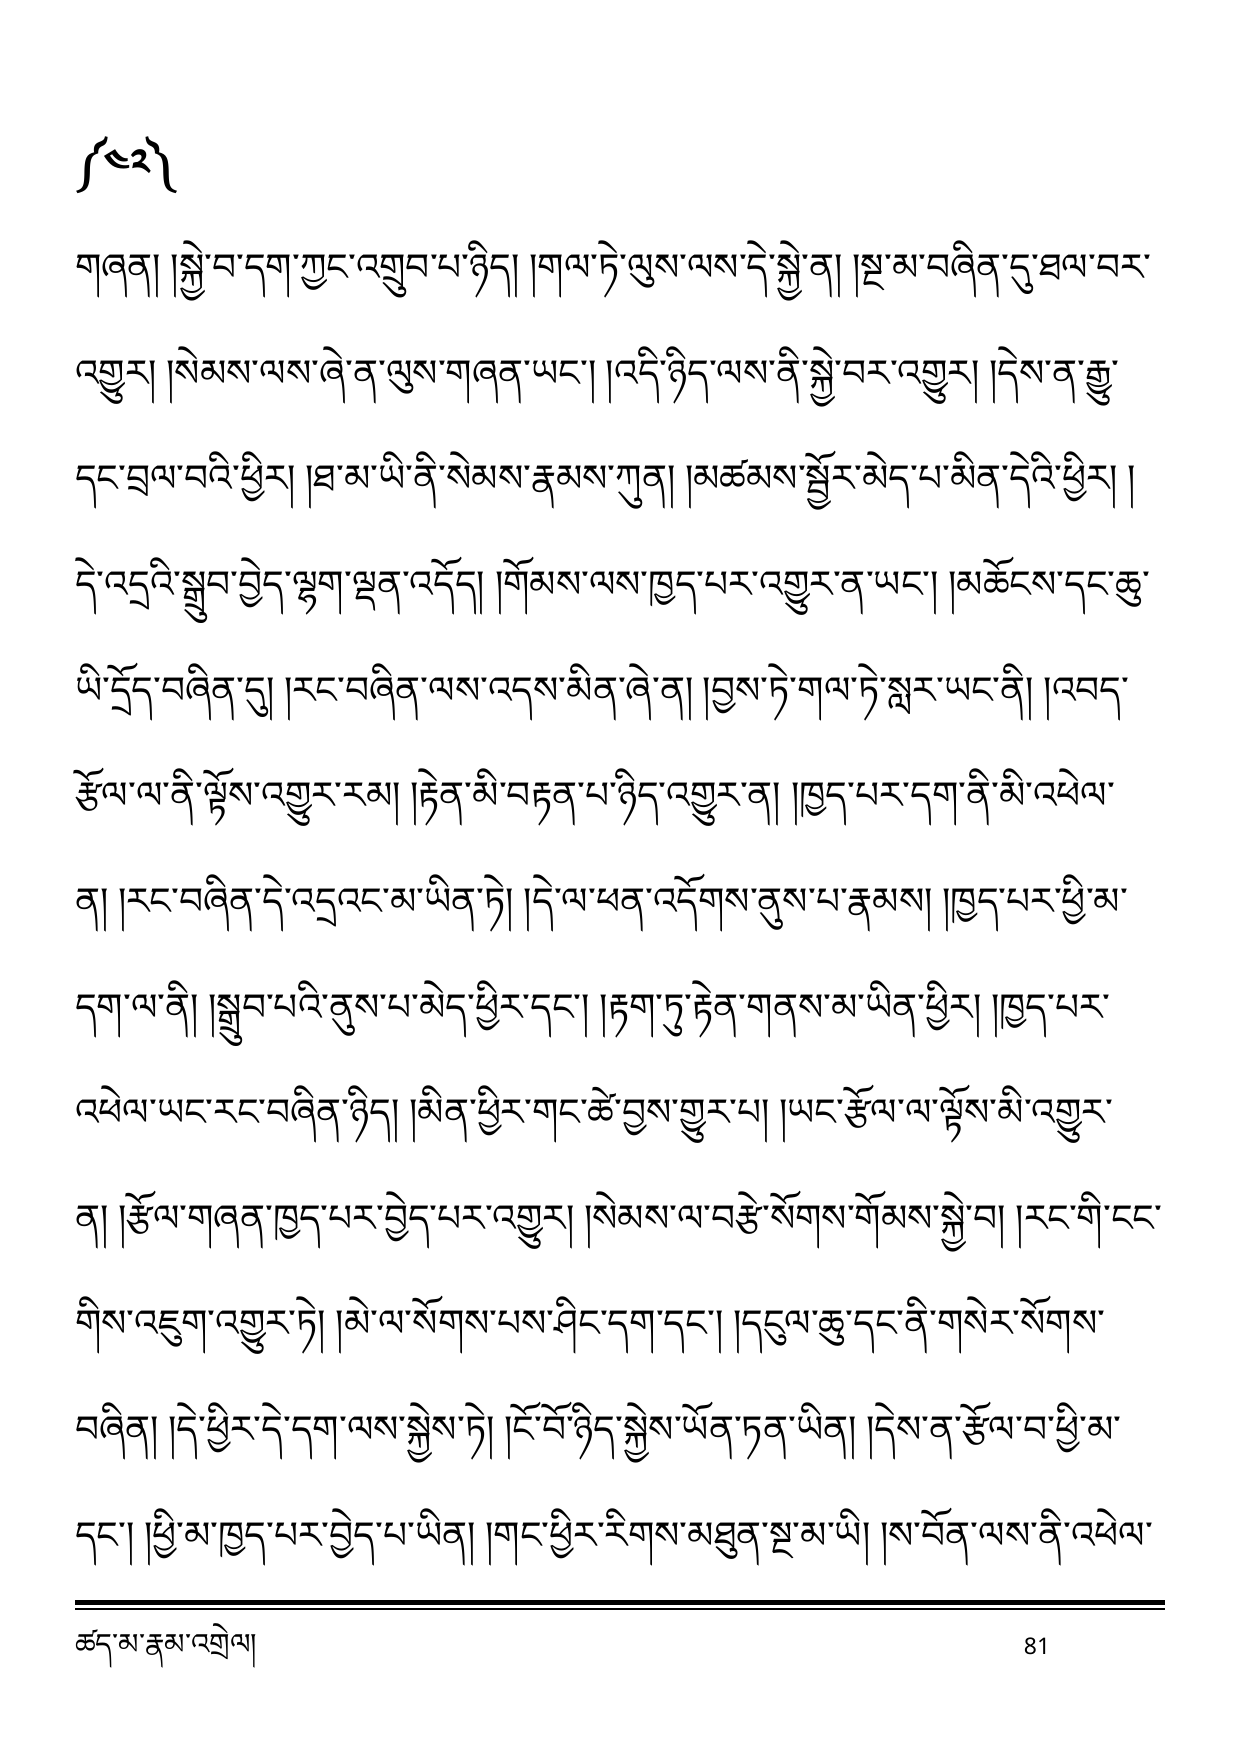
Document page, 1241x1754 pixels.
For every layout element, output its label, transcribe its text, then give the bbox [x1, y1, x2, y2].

text ༼༤༢༽ [75, 120, 1165, 226]
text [75, 226, 1165, 1599]
